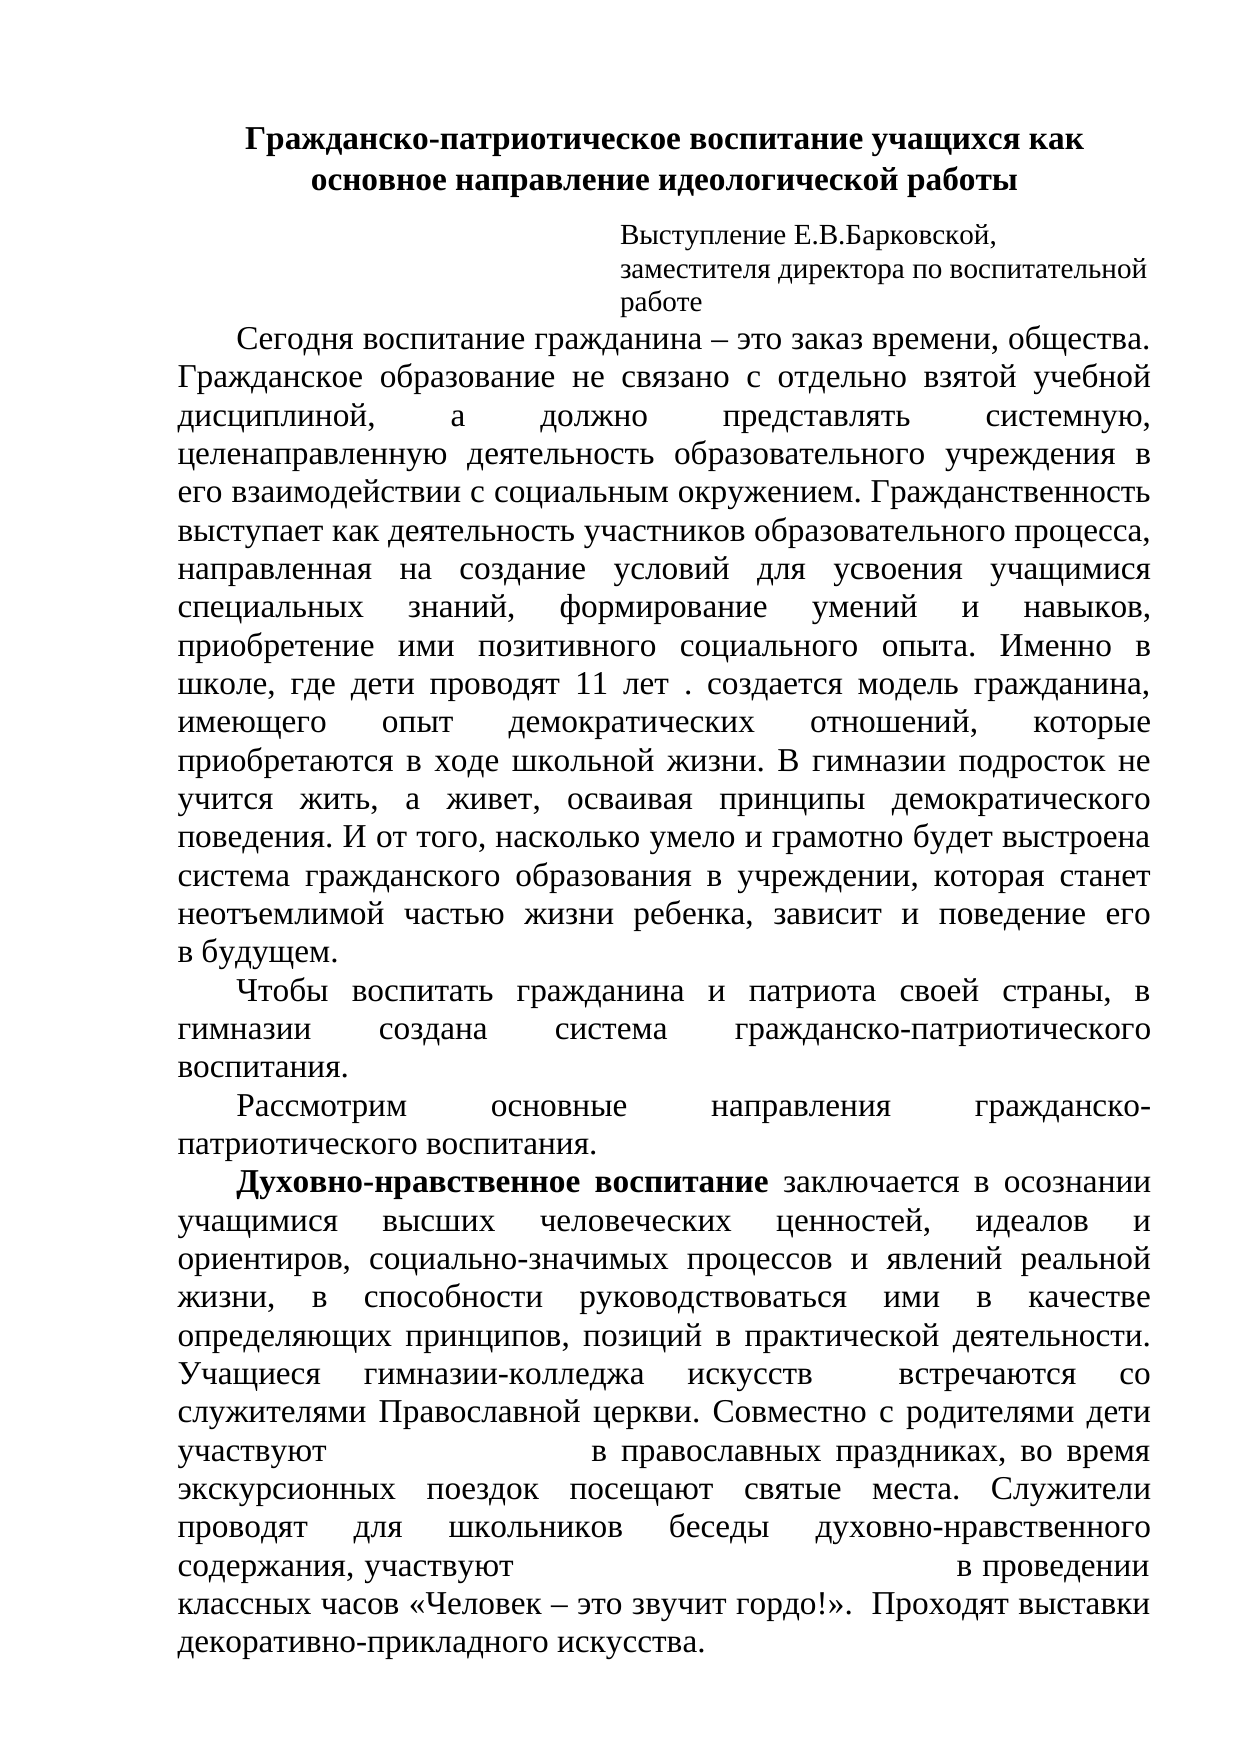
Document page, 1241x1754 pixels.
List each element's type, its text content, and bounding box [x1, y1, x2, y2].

text Рассмотрим основные направления гражданско-патриотического воспитания. [177, 1085, 1152, 1161]
text Чтобы воспитать гражданина и патриота своей страны, в гимназии создана система гражданско-патриотического воспитания. [177, 970, 1152, 1085]
text Духовно-нравственное воспитание заключается в осознании учащимися высших человеческих ценностей, идеалов и ориентиров, социально-значимых процессов и явлений реальной жизни, в способности руководствоваться ими в качестве определяющих принципов, позиций в практической деятельности. Учащиеся гимназии-колледжа искусств встречаются со служителями Православной церкви. Совместно с родителями дети участвуют в православных праздниках, во время экскурсионных поездок посещают святые места. Служители проводят для школьников беседы духовно-нравственного содержания, участвуют в проведении классных часов «Человек – это звучит гордо!». Проходят выставки декоративно-прикладного искусства. [177, 1161, 1152, 1660]
text Гражданско-патриотическое воспитание учащихся как основное направление идеологической работы [177, 118, 1152, 198]
text Сегодня воспитание гражданина – это заказ времени, общества. Гражданское образование не связано с отдельно взятой учебной дисциплиной, а должно представлять системную, целенаправленную деятельность образовательного учреждения в его взаимодействии с социальным окружением. Гражданственность выступает как деятельность участников образовательного процесса, направленная на создание условий для усвоения учащимися специальных знаний, формирование умений и навыков, приобретение ими позитивного социального опыта. Именно в школе, где дети проводят 11 лет . создается модель гражданина, имеющего опыт демократических отношений, которые приобретаются в ходе школьной жизни. В гимназии подросток не учится жить, а живет, осваивая принципы демократического поведения. И от того, насколько умело и грамотно будет выстроена система гражданского образования в учреждении, которая станет неотъемлимой частью жизни ребенка, зависит и поведение его в будущем. [177, 318, 1152, 970]
text Выступление Е.В.Барковской, заместителя директора по воспитательной работе [620, 217, 1152, 318]
